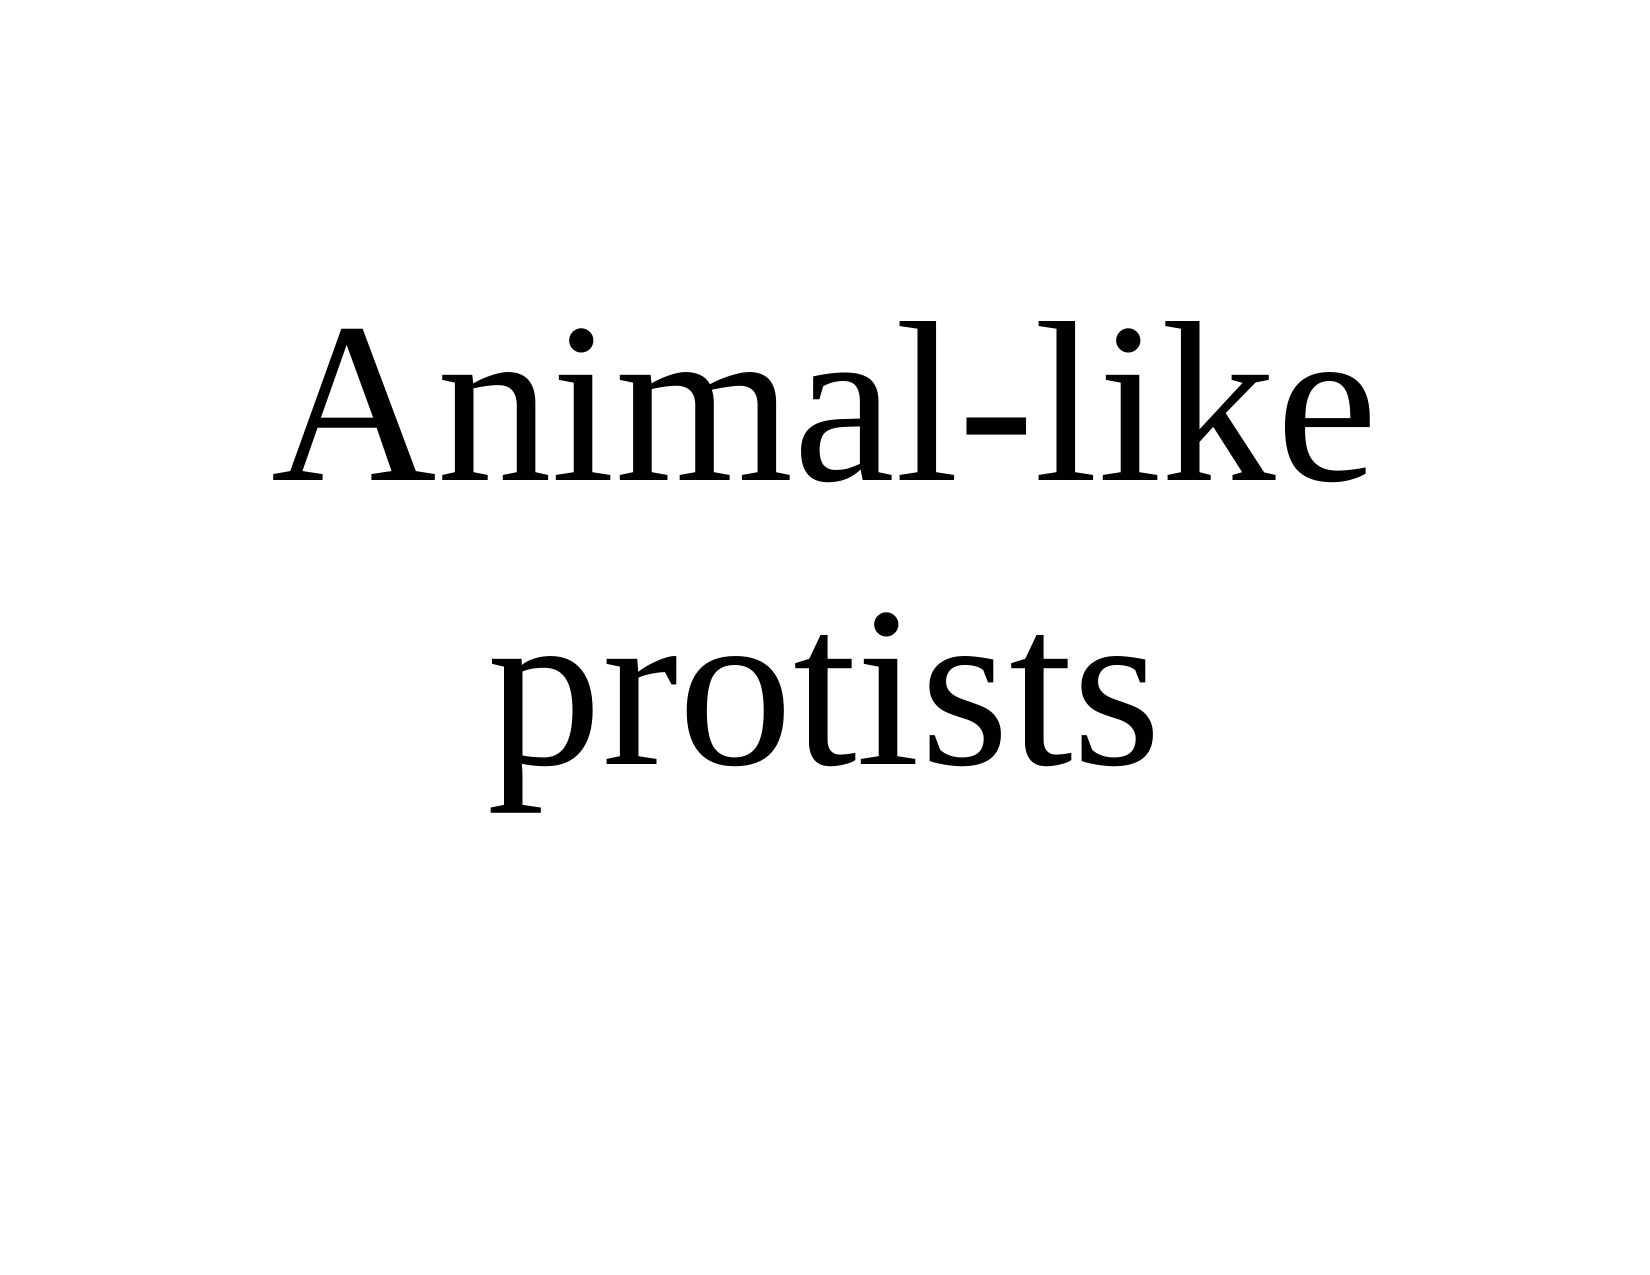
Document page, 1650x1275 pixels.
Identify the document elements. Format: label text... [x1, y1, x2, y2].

text Animal-like protists [150, 266, 1500, 814]
